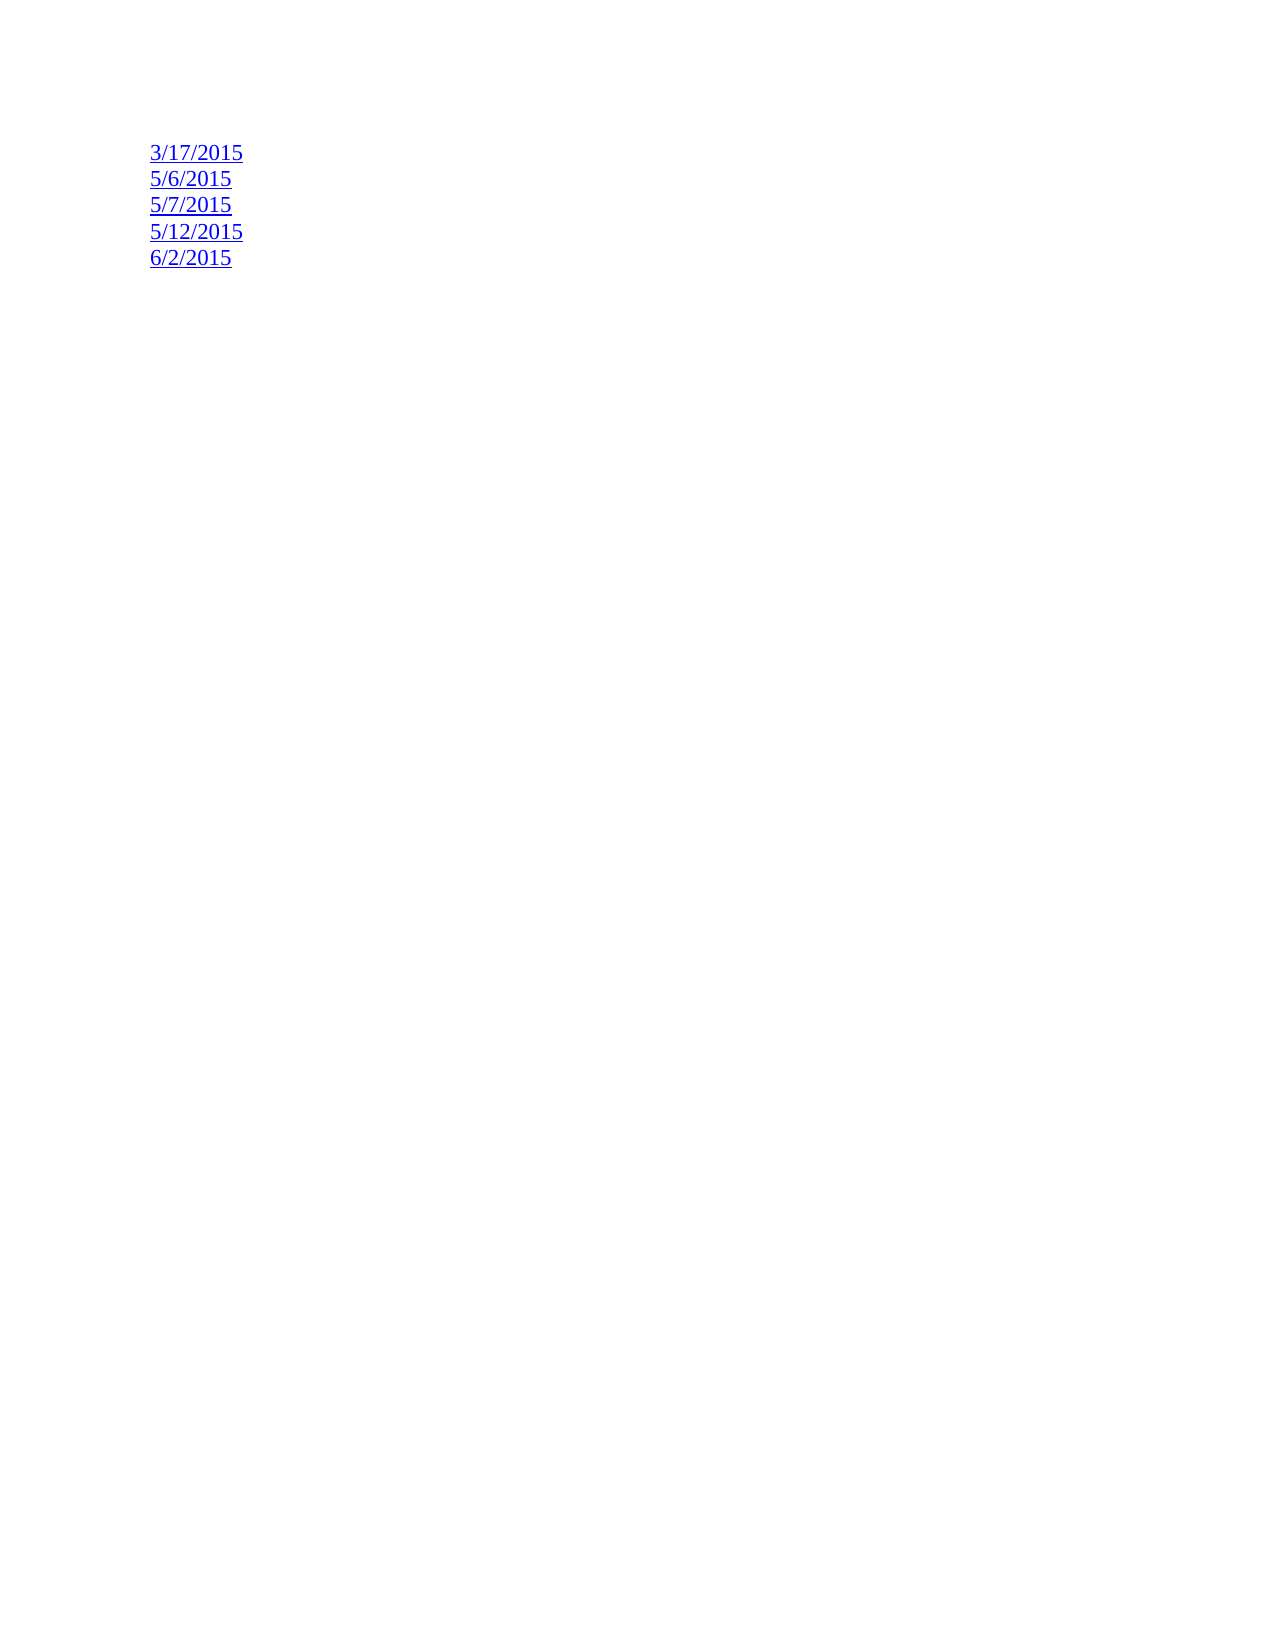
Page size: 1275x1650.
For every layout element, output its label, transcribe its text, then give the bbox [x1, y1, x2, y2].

text 5/6/2015 [150, 165, 1125, 192]
text 5/12/2015 [150, 218, 1125, 244]
text 3/17/2015 [150, 139, 1125, 165]
text 5/7/2015 [150, 192, 1125, 218]
text 6/2/2015 [150, 244, 1125, 271]
